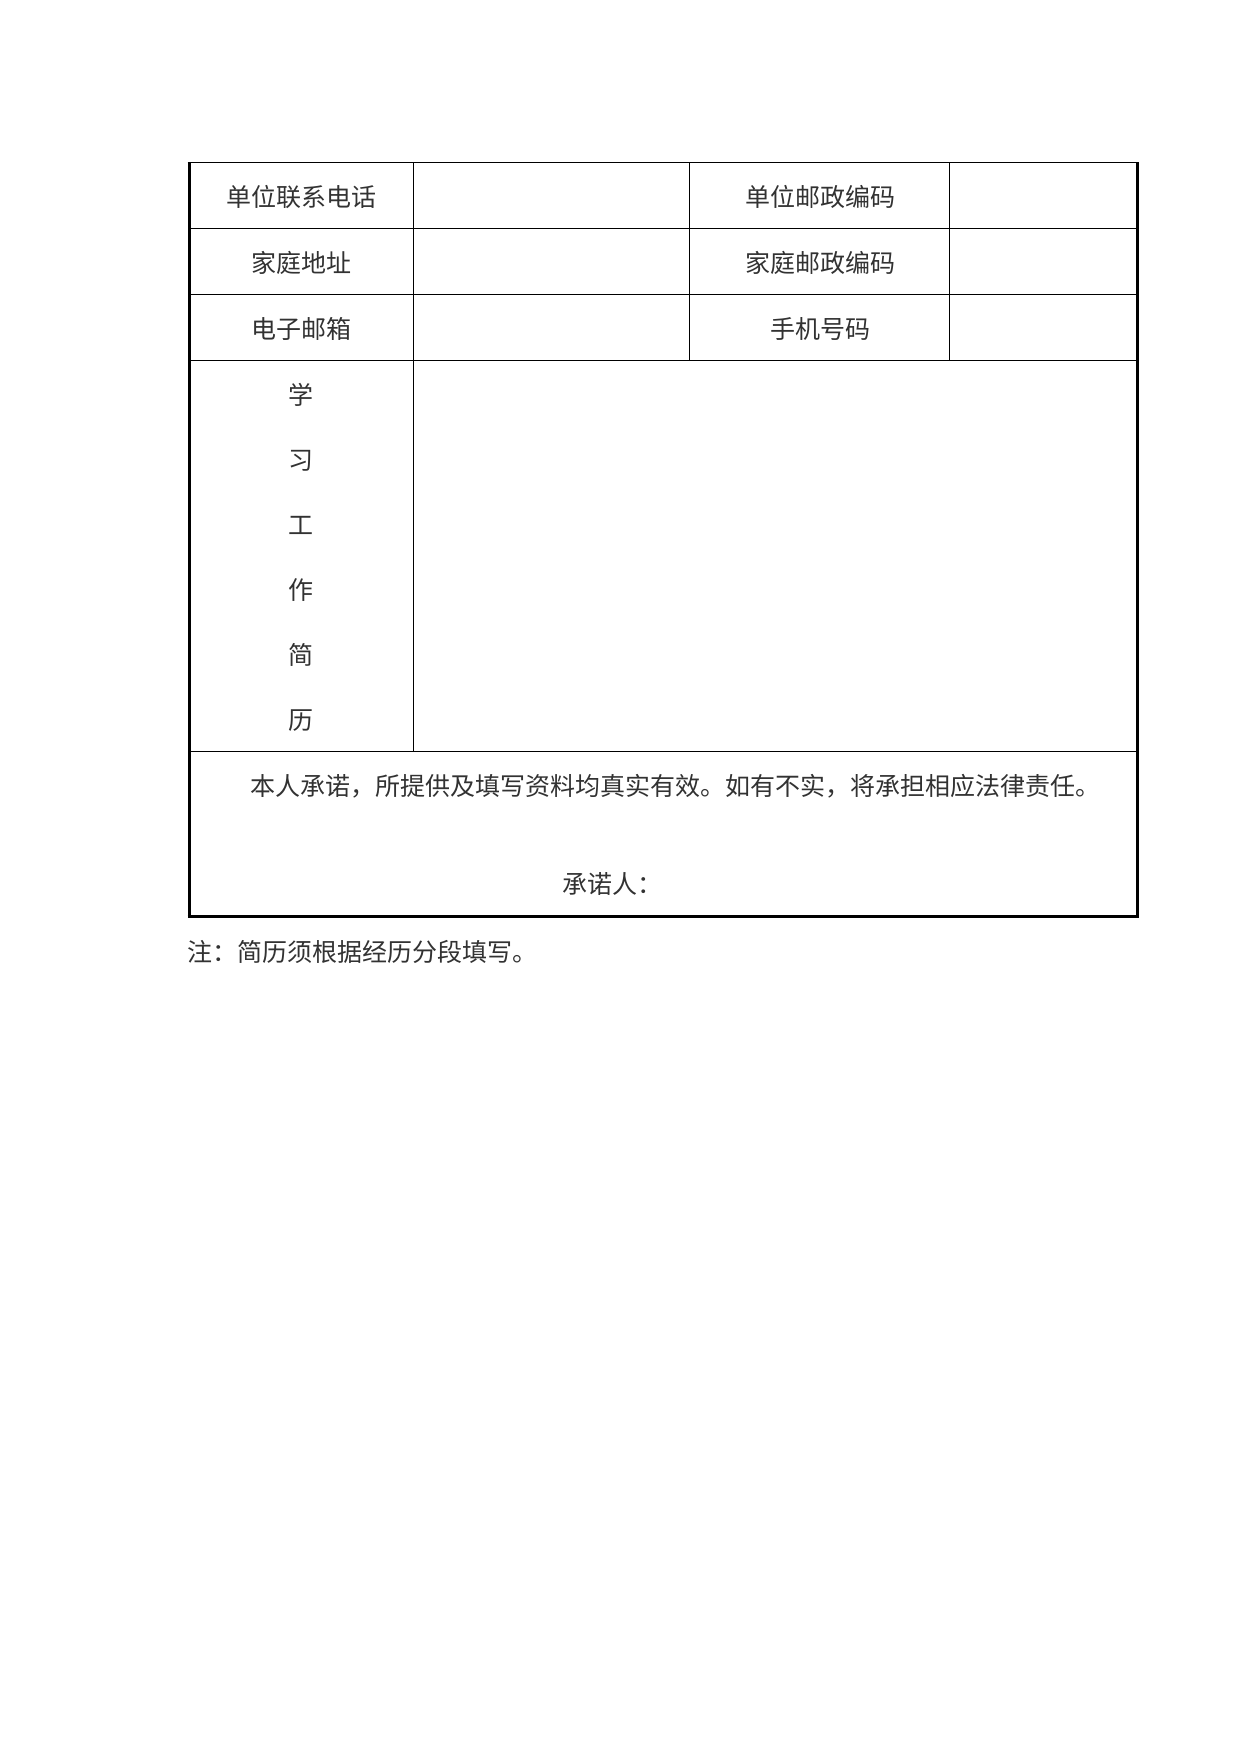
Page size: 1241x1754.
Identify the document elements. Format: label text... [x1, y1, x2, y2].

table_cell 单位联系电话 [191, 163, 413, 228]
table_cell 家庭地址 [191, 229, 413, 294]
table_cell 学 习 工 作 简 历 [191, 361, 413, 751]
table_cell [414, 163, 689, 228]
table_cell [414, 361, 1136, 751]
table_cell 单位邮政编码 [690, 163, 949, 228]
table_cell [950, 229, 1136, 294]
table_cell [414, 229, 689, 294]
text 注：简历须根据经历分段填写。 [187, 918, 1053, 983]
table_cell 手机号码 [690, 295, 949, 360]
table_cell [950, 163, 1136, 228]
table_cell 电子邮箱 [191, 295, 413, 360]
table_cell 本人承诺，所提供及填写资料均真实有效。如有不实，将承担相应法律责任。 承诺人： [191, 752, 1136, 915]
table_cell [414, 295, 689, 360]
table_cell 家庭邮政编码 [690, 229, 949, 294]
table_cell [950, 295, 1136, 360]
